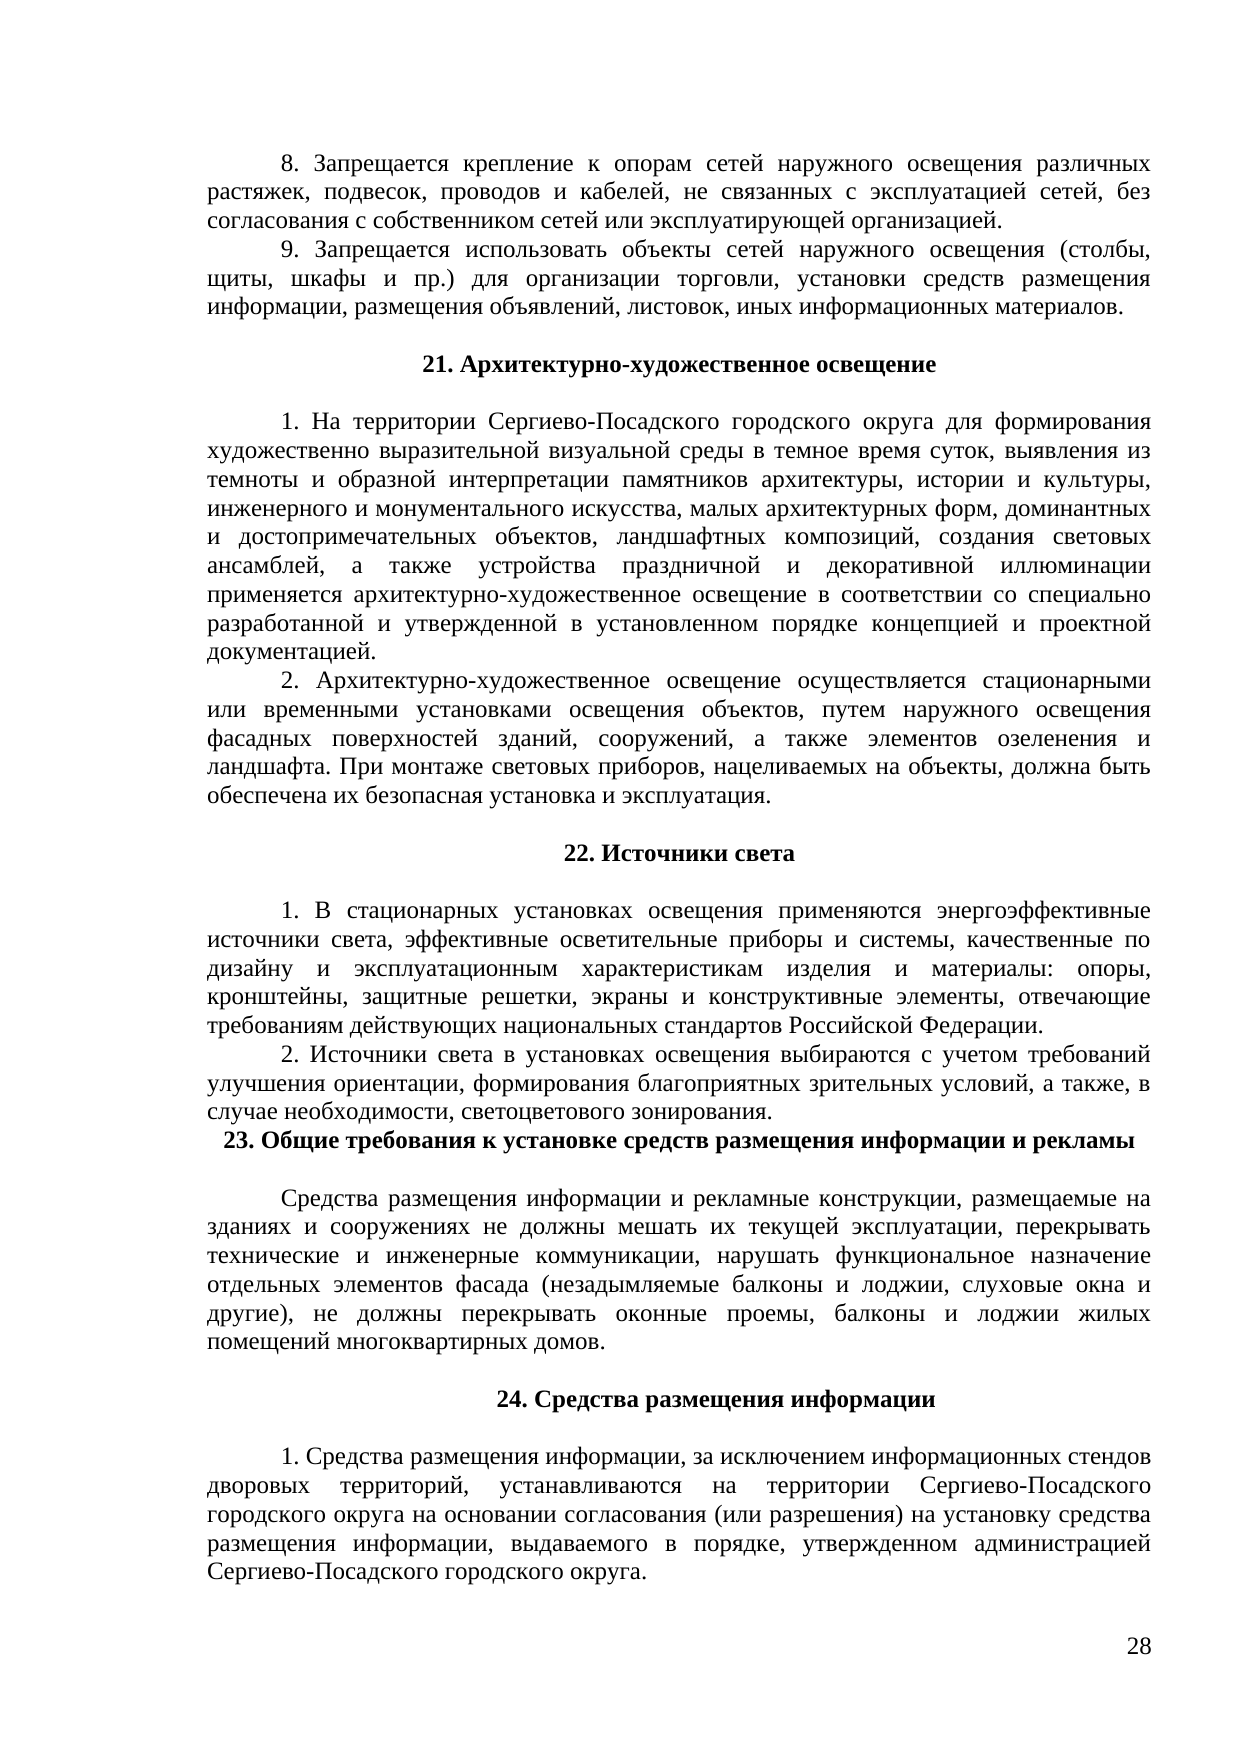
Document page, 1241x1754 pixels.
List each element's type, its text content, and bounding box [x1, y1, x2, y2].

text 1. Средства размещения информации, за исключением информационных стендов дворовых территорий, устанавливаются на территории Сергиево-Посадского городского округа на основании согласования (или разрешения) на установку средства размещения информации, выдаваемого в порядке, утвержденном администрацией Сергиево-Посадского городского округа. [207, 1441, 1152, 1585]
text 8. Запрещается крепление к опорам сетей наружного освещения различных растяжек, подвесок, проводов и кабелей, не связанных с эксплуатацией сетей, без согласования с собственником сетей или эксплуатирующей организацией. [207, 148, 1152, 234]
text 1. На территории Сергиево-Посадского городского округа для формирования художественно выразительной визуальной среды в темное время суток, выявления из темноты и образной интерпретации памятников архитектуры, истории и культуры, инженерного и монументального искусства, малых архитектурных форм, доминантных и достопримечательных объектов, ландшафтных композиций, создания световых ансамблей, а также устройства праздничной и декоративной иллюминации применяется архитектурно-художественное освещение в соответствии со специально разработанной и утвержденной в установленном порядке концепцией и проектной документацией. [207, 406, 1152, 665]
text 2. Архитектурно-художественное освещение осуществляется стационарными или временными установками освещения объектов, путем наружного освещения фасадных поверхностей зданий, сооружений, а также элементов озеленения и ландшафта. При монтаже световых приборов, нацеливаемых на объекты, должна быть обеспечена их безопасная установка и эксплуатация. [207, 665, 1152, 809]
text Средства размещения информации и рекламные конструкции, размещаемые на зданиях и сооружениях не должны мешать их текущей эксплуатации, перекрывать технические и инженерные коммуникации, нарушать функциональное назначение отдельных элементов фасада (незадымляемые балконы и лоджии, слуховые окна и другие), не должны перекрывать оконные проемы, балконы и лоджии жилых помещений многоквартирных домов. [207, 1183, 1152, 1355]
text 9. Запрещается использовать объекты сетей наружного освещения (столбы, щиты, шкафы и пр.) для организации торговли, установки средств размещения информации, размещения объявлений, листовок, иных информационных материалов. [207, 234, 1152, 320]
title 21. Архитектурно-художественное освещение [207, 349, 1152, 378]
text 2. Источники света в установках освещения выбираются с учетом требований улучшения ориентации, формирования благоприятных зрительных условий, а также, в случае необходимости, светоцветового зонирования. [207, 1039, 1152, 1125]
text 1. В стационарных установках освещения применяются энергоэффективные источники света, эффективные осветительные приборы и системы, качественные по дизайну и эксплуатационным характеристикам изделия и материалы: опоры, кронштейны, защитные решетки, экраны и конструктивные элементы, отвечающие требованиям действующих национальных стандартов Российской Федерации. [207, 895, 1152, 1039]
title 22. Источники света [207, 838, 1152, 866]
title 24. Средства размещения информации [207, 1384, 1152, 1413]
title 23. Общие требования к установке средств размещения информации и рекламы [207, 1125, 1152, 1154]
